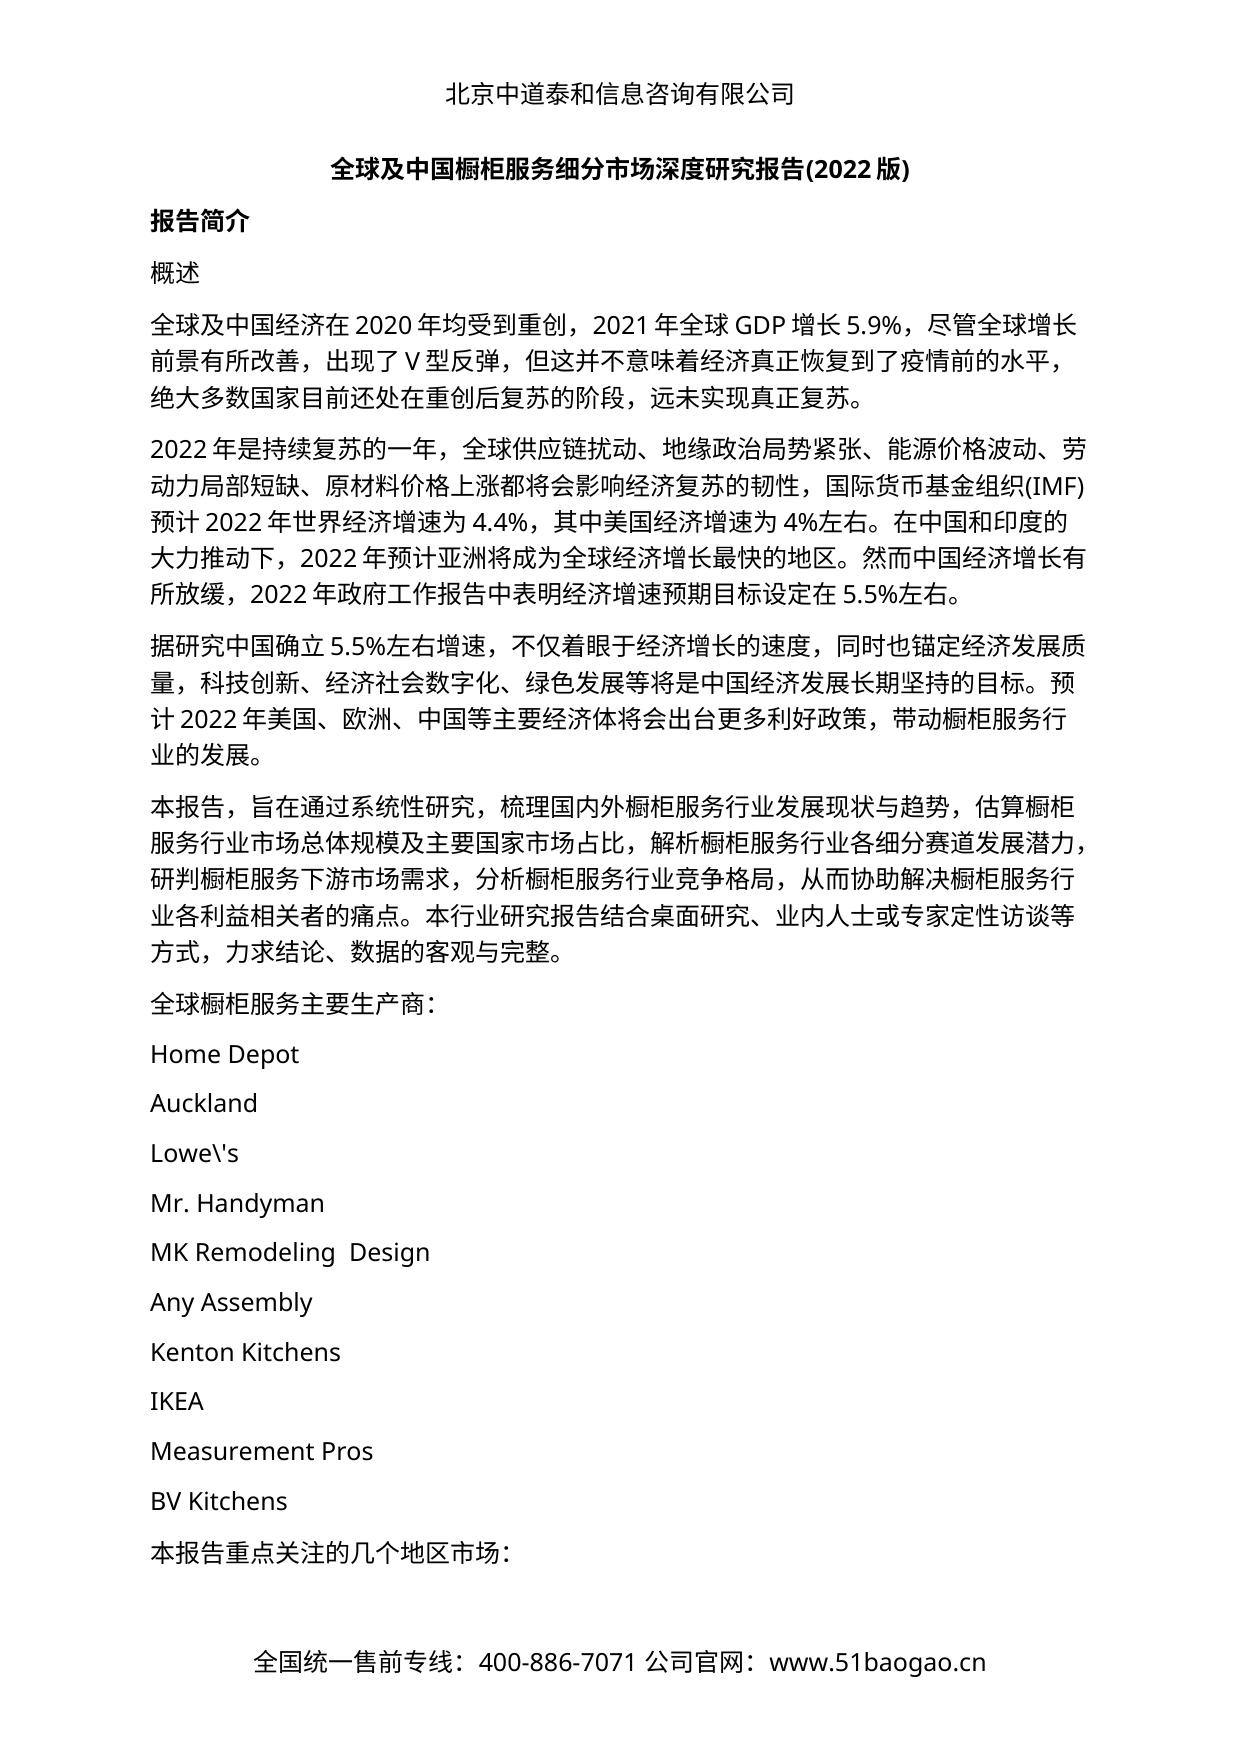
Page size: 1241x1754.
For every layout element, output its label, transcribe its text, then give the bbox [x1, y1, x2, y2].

text BV Kitchens [150, 1483, 1090, 1517]
text 2022年是持续复苏的一年，全球供应链扰动、地缘政治局势紧张、能源价格波动、劳动力局部短缺、原材料价格上涨都将会影响经济复苏的韧性，国际货币基金组织(IMF)预计2022年世界经济增速为4.4%，其中美国经济增速为4%左右。在中国和印度的大力推动下，2022年预计亚洲将成为全球经济增长最快的地区。然而中国经济增长有所放缓，2022年政府工作报告中表明经济增速预期目标设定在5.5%左右。 [150, 430, 1090, 611]
text Lowe\'s [150, 1136, 1090, 1170]
text 全球及中国橱柜服务细分市场深度研究报告(2022版) [150, 150, 1090, 186]
text Any Assembly [150, 1285, 1090, 1319]
text IKEA [150, 1384, 1090, 1418]
text Mr. Handyman [150, 1185, 1090, 1219]
text 概述 [150, 254, 1090, 290]
text Kenton Kitchens [150, 1334, 1090, 1368]
text MK Remodeling Design [150, 1235, 1090, 1269]
text 本报告重点关注的几个地区市场： [150, 1533, 1090, 1569]
text Auckland [150, 1086, 1090, 1120]
text 本报告，旨在通过系统性研究，梳理国内外橱柜服务行业发展现状与趋势，估算橱柜服务行业市场总体规模及主要国家市场占比，解析橱柜服务行业各细分赛道发展潜力，研判橱柜服务下游市场需求，分析橱柜服务行业竞争格局，从而协助解决橱柜服务行业各利益相关者的痛点。本行业研究报告结合桌面研究、业内人士或专家定性访谈等方式，力求结论、数据的客观与完整。 [150, 787, 1090, 969]
text 全球及中国经济在2020年均受到重创，2021年全球GDP增长5.9%，尽管全球增长前景有所改善，出现了V型反弹，但这并不意味着经济真正恢复到了疫情前的水平，绝大多数国家目前还处在重创后复苏的阶段，远未实现真正复苏。 [150, 306, 1090, 414]
text Measurement Pros [150, 1434, 1090, 1468]
text 全球橱柜服务主要生产商： [150, 984, 1090, 1021]
text 报告简介 [150, 202, 1090, 238]
text 据研究中国确立5.5%左右增速，不仅着眼于经济增长的速度，同时也锚定经济发展质量，科技创新、经济社会数字化、绿色发展等将是中国经济发展长期坚持的目标。预计2022年美国、欧洲、中国等主要经济体将会出台更多利好政策，带动橱柜服务行业的发展。 [150, 627, 1090, 772]
text Home Depot [150, 1036, 1090, 1070]
